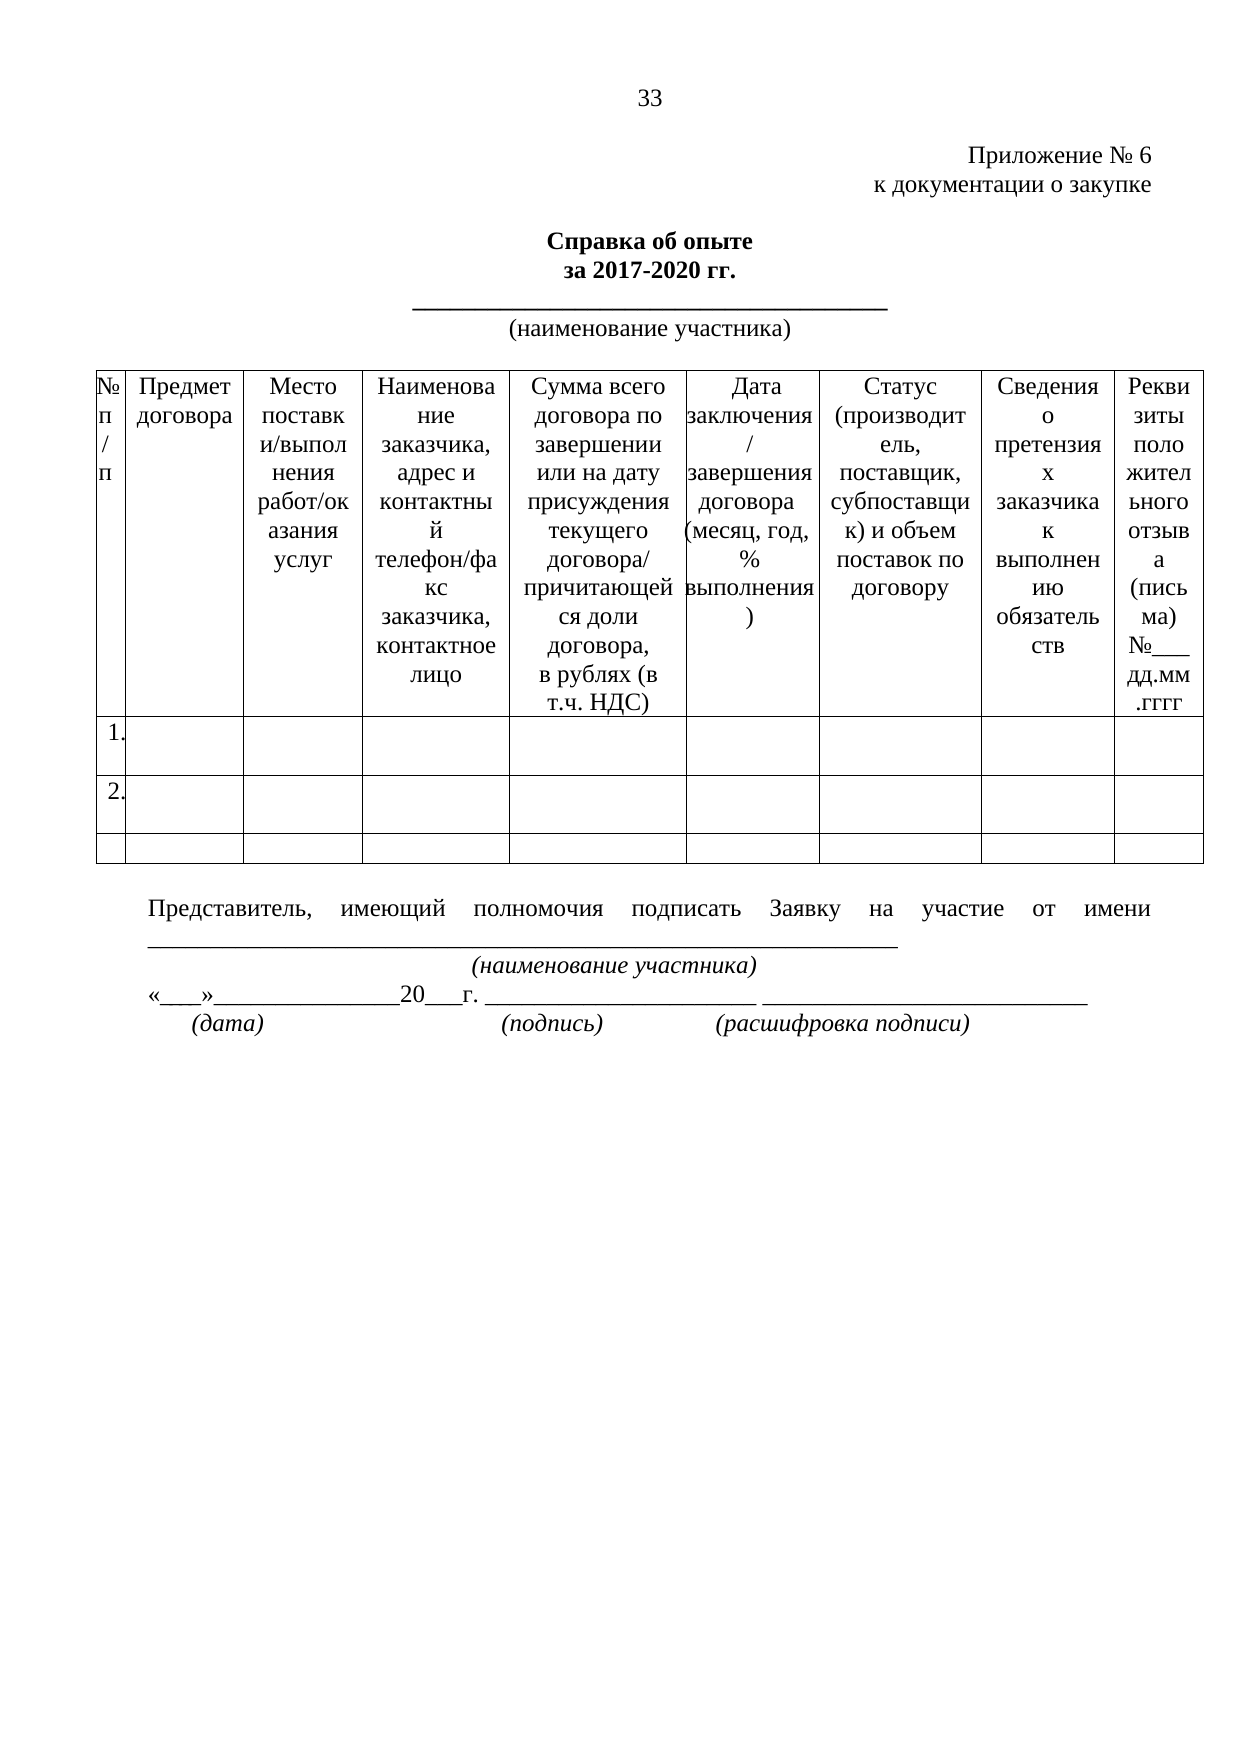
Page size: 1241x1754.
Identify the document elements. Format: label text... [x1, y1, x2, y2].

table_cell [820, 834, 981, 863]
table_header Сведения о претензиях заказчика к выполнению обязательств [982, 371, 1114, 716]
table_header Реквизиты положительного отзыва (письма) №___ дд.мм.гггг [1115, 371, 1203, 716]
table_cell [982, 717, 1114, 775]
table_cell [97, 834, 125, 863]
table_cell [982, 834, 1114, 863]
table_cell [687, 776, 819, 833]
table_cell [510, 776, 686, 833]
table_header Дата заключения/ завершения договора (месяц, год, % выполнения) [687, 371, 819, 716]
table_header № п/п [97, 371, 125, 716]
text за 2017-2020 гг. [148, 255, 1152, 284]
table_cell [97, 776, 125, 833]
table_header Сумма всего договора по завершении или на дату присуждения текущего договора/ причитающейся доли договора, в рублях (в т.ч. НДС) [510, 371, 686, 716]
table_cell [820, 717, 981, 775]
text Справка об опыте [148, 226, 1152, 255]
text Представитель, имеющий полномочия подписать Заявку на участие от имени ____________________________________________________________ [148, 893, 1152, 950]
text « » 20___г. __________________________ [148, 979, 1152, 1008]
text (дата) (подпись) (расшифровка подписи) [148, 1008, 1152, 1037]
table_cell [687, 717, 819, 775]
table_cell [126, 717, 243, 775]
table_cell [687, 834, 819, 863]
text (наименование участника) [148, 313, 1152, 341]
text Приложение № 6 [148, 140, 1152, 169]
table_header Наименование заказчика, адрес и контактный телефон/факс заказчика, контактное лицо [363, 371, 509, 716]
table_cell [820, 776, 981, 833]
table_cell [244, 776, 362, 833]
table_cell [97, 717, 125, 775]
table_cell [363, 776, 509, 833]
table_cell [982, 776, 1114, 833]
table_cell [1115, 717, 1203, 775]
table_cell [244, 834, 362, 863]
table_cell [244, 717, 362, 775]
text (наименование участника) [148, 950, 1152, 979]
text ______________________________________ [148, 284, 1152, 313]
table_cell [126, 776, 243, 833]
table_cell [1115, 776, 1203, 833]
table_cell [126, 834, 243, 863]
table_header Предмет договора [126, 371, 243, 716]
table_cell [363, 717, 509, 775]
table_cell [510, 717, 686, 775]
table_cell [1115, 834, 1203, 863]
table_header Статус (производитель, поставщик, субпоставщик) и объем поставок по договору [820, 371, 981, 716]
text к документации о закупке [148, 169, 1152, 198]
table_cell [363, 834, 509, 863]
table_header Место поставки/выполнения работ/оказания услуг [244, 371, 362, 716]
table_cell [510, 834, 686, 863]
